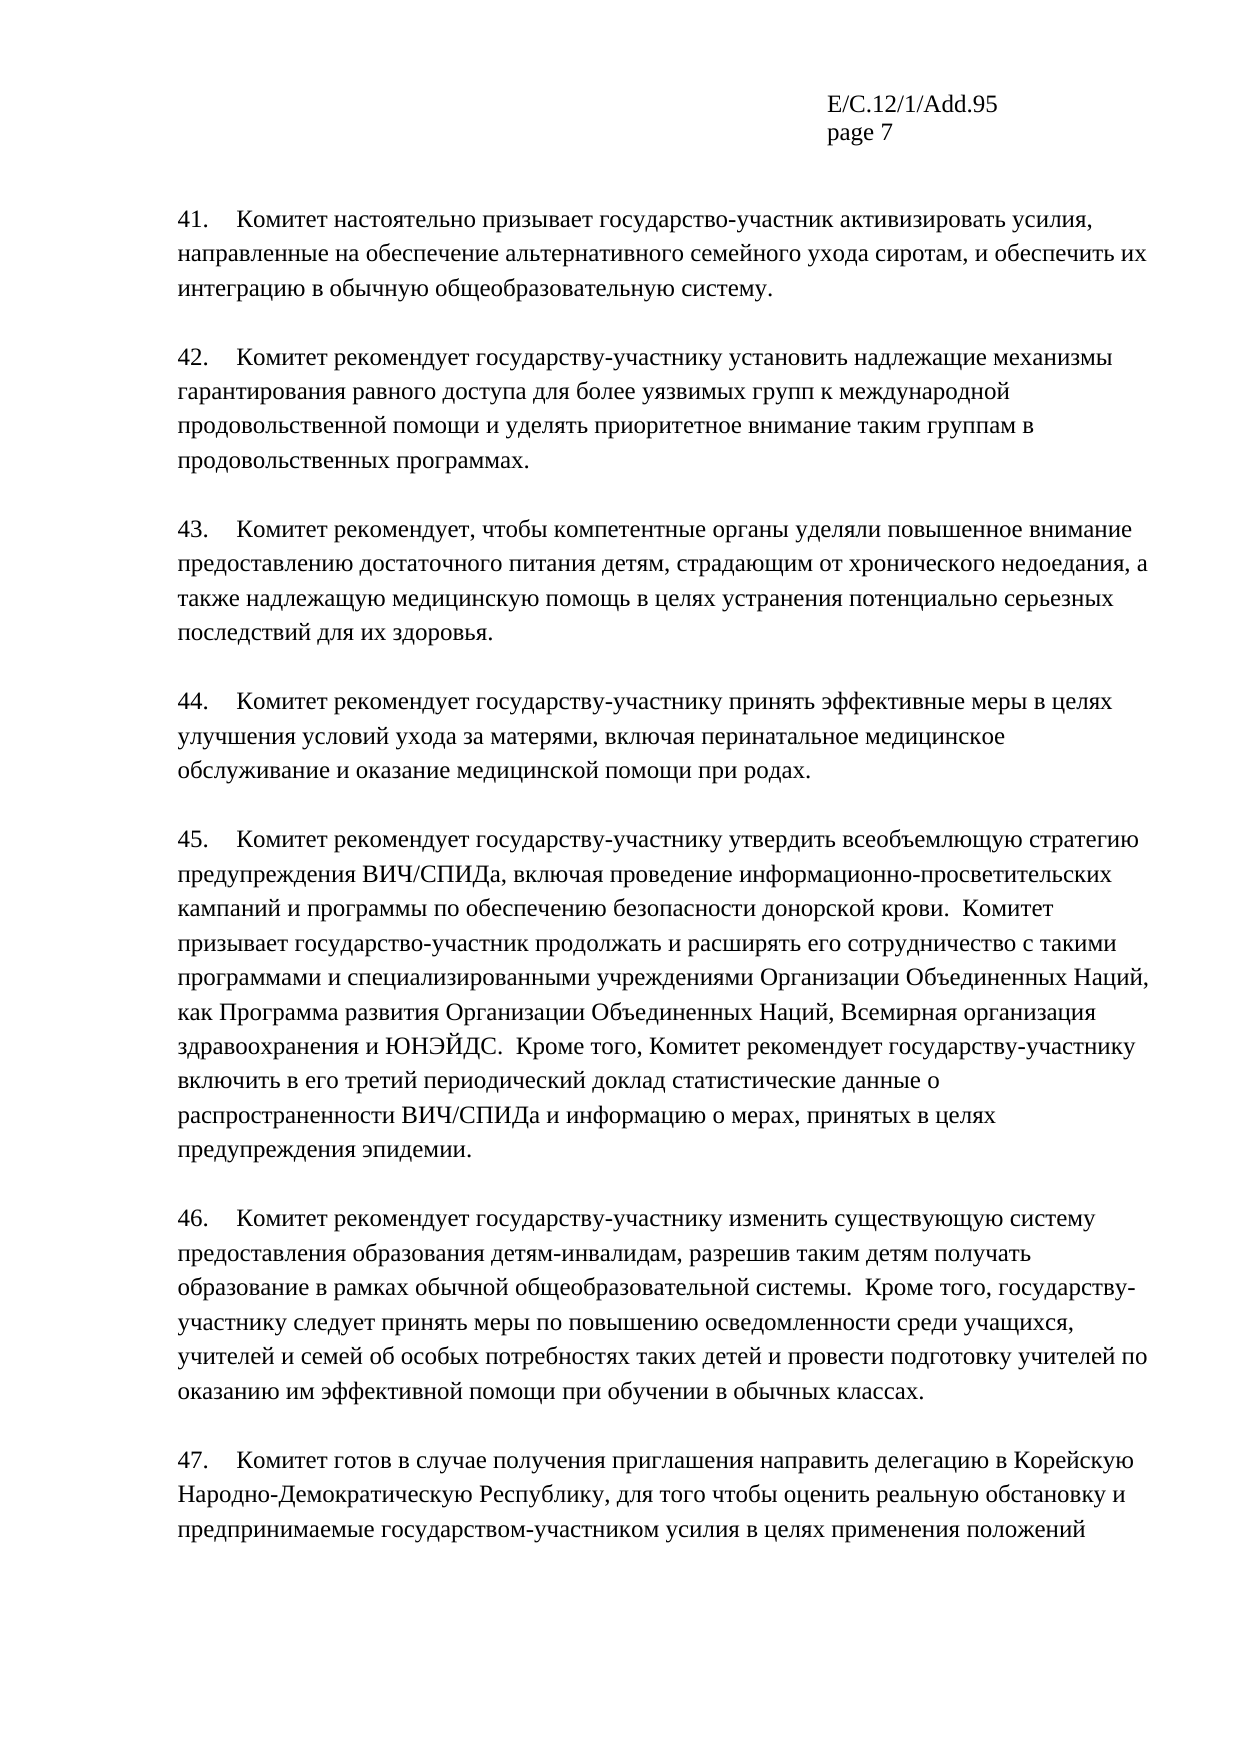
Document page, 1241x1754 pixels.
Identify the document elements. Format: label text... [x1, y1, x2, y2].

text 41. Комитет настоятельно призывает государство-участник активизировать усилия, направленные на обеспечение альтернативного семейного ухода сиротам, и обеспечить их интеграцию в обычную общеобразовательную систему. [177, 204, 1152, 301]
text 44. Комитет рекомендует государству-участнику принять эффективные меры в целях улучшения условий ухода за матерями, включая перинатальное медицинское обслуживание и оказание медицинской помощи при родах. [177, 686, 1152, 784]
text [177, 1445, 1152, 1543]
text 43. Комитет рекомендует, чтобы компетентные органы уделяли повышенное внимание предоставлению достаточного питания детям, страдающим от хронического недоедания, а также надлежащую медицинскую помощь в целях устранения потенциально серьезных последствий для их здоровья. [177, 514, 1152, 646]
text 45. Комитет рекомендует государству-участнику утвердить всеобъемлющую стратегию предупреждения ВИЧ/СПИДа, включая проведение информационно-просветительских кампаний и программы по обеспечению безопасности донорской крови. Комитет призывает государство-участник продолжать и расширять его сотрудничество с такими программами и специализированными учреждениями Организации Объединенных Наций, как Программа развития Организации Объединенных Наций, Всемирная организация здравоохранения и ЮНЭЙДС. Кроме того, Комитет рекомендует государству-участнику включить в его третий периодический доклад статистические данные о распространенности ВИЧ/СПИДа и информацию о мерах, принятых в целях предупреждения эпидемии. [177, 824, 1152, 1163]
text 42. Комитет рекомендует государству-участнику установить надлежащие механизмы гарантирования равного доступа для более уязвимых групп к международной продовольственной помощи и уделять приоритетное внимание таким группам в продовольственных программах. [177, 342, 1152, 474]
text 46. Комитет рекомендует государству-участнику изменить существующую систему предоставления образования детям-инвалидам, разрешив таким детям получать образование в рамках обычной общеобразовательной системы. Кроме того, государству-участнику следует принять меры по повышению осведомленности среди учащихся, учителей и семей об особых потребностях таких детей и провести подготовку учителей по оказанию им эффективной помощи при обучении в обычных классах. [177, 1203, 1152, 1405]
